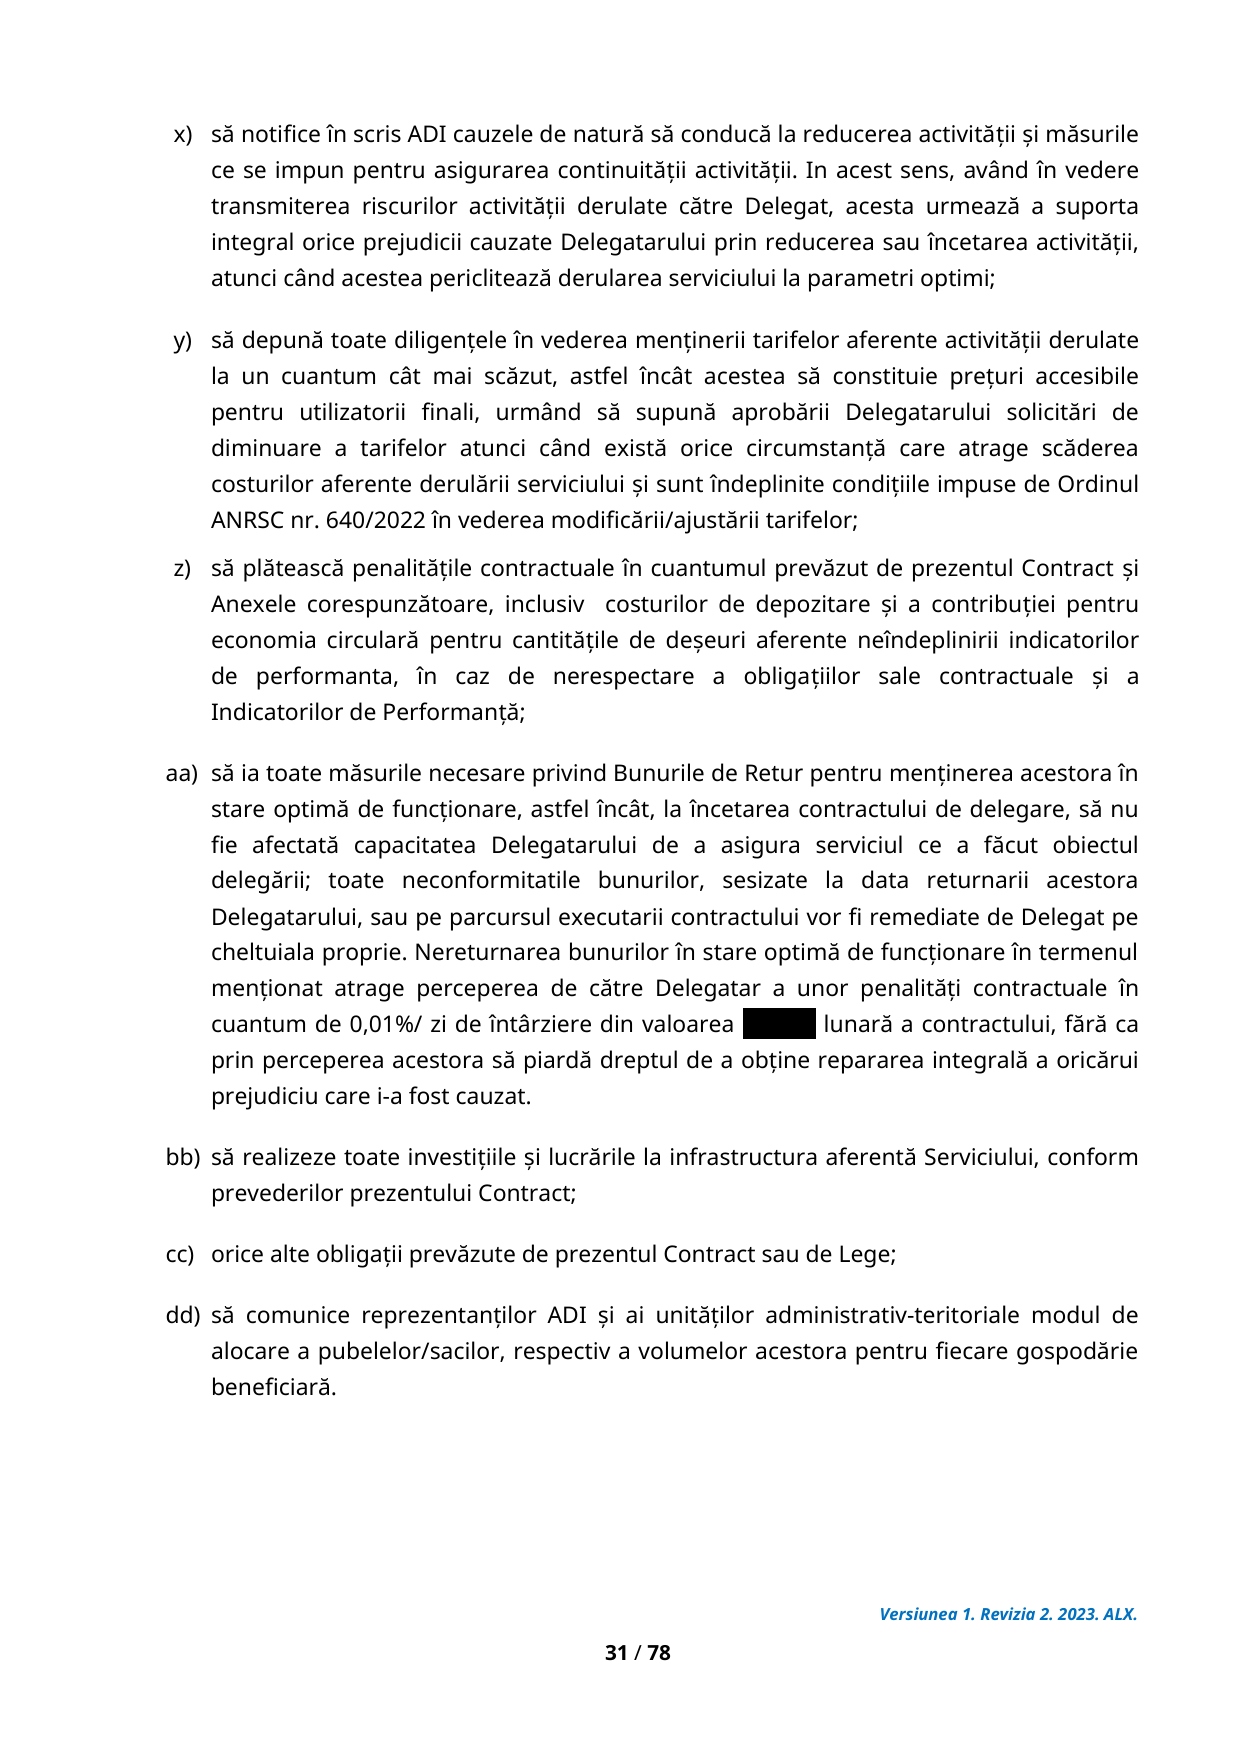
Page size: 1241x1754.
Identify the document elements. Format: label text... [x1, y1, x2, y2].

list să depună toate diligențele în vederea menținerii tarifelor aferente activității derulate la un cuantum cât mai scăzut, astfel încât acestea să constituie prețuri accesibile pentru utilizatorii finali, urmând să supună aprobării Delegatarului solicitări de diminuare a tarifelor atunci când există orice circumstanță care atrage scăderea costurilor aferente derulării serviciului și sunt îndeplinite condițiile impuse de Ordinul ANRSC nr. 640/2022 în vederea modificării/ajustării tarifelor; [173, 324, 1140, 535]
list să ia toate măsurile necesare privind Bunurile de Retur pentru menținerea acestora în stare optimă de funcționare, astfel încât, la încetarea contractului de delegare, să nu fie afectată capacitatea Delegatarului de a asigura serviciul ce a făcut obiectul delegării; toate neconformitatile bunurilor, sesizate la data returnarii acestora Delegatarului, sau pe parcursul executarii contractului vor fi remediate de Delegat pe cheltuiala proprie. Nereturnarea bunurilor în stare optimă de funcționare în termenul menționat atrage perceperea de către Delegatar a unor penalități contractuale în cuantum de 0,01%/ zi de întârziere din valoarea anuală lunară a contractului, fără ca prin perceperea acestora să piardă dreptul de a obține repararea integrală a oricărui prejudiciu care i-a fost cauzat. [165, 757, 1140, 1111]
list să realizeze toate investiţiile şi lucrările la infrastructura aferentă Serviciului, conform prevederilor prezentului Contract; [165, 1141, 1140, 1208]
list să plătească penalităţile contractuale în cuantumul prevăzut de prezentul Contract şi Anexele corespunzătoare, inclusiv costurilor de depozitare și a contribuţiei pentru economia circulară pentru cantităţile de deşeuri aferente neîndeplinirii indicatorilor de performanta, în caz de nerespectare a obligaţiilor sale contractuale şi a Indicatorilor de Performanţă; [173, 552, 1140, 727]
list să notifice în scris ADI cauzele de natură să conducă la reducerea activităţii şi măsurile ce se impun pentru asigurarea continuităţii activităţii. In acest sens, având în vedere transmiterea riscurilor activității derulate către Delegat, acesta urmează a suporta integral orice prejudicii cauzate Delegatarului prin reducerea sau încetarea activității, atunci când acestea periclitează derularea serviciului la parametri optimi; [173, 118, 1140, 293]
list orice alte obligaţii prevăzute de prezentul Contract sau de Lege; [165, 1238, 1140, 1269]
list să comunice reprezentanților ADI și ai unităților administrativ-teritoriale modul de alocare a pubelelor/sacilor, respectiv a volumelor acestora pentru fiecare gospodărie beneficiară. [165, 1299, 1140, 1402]
